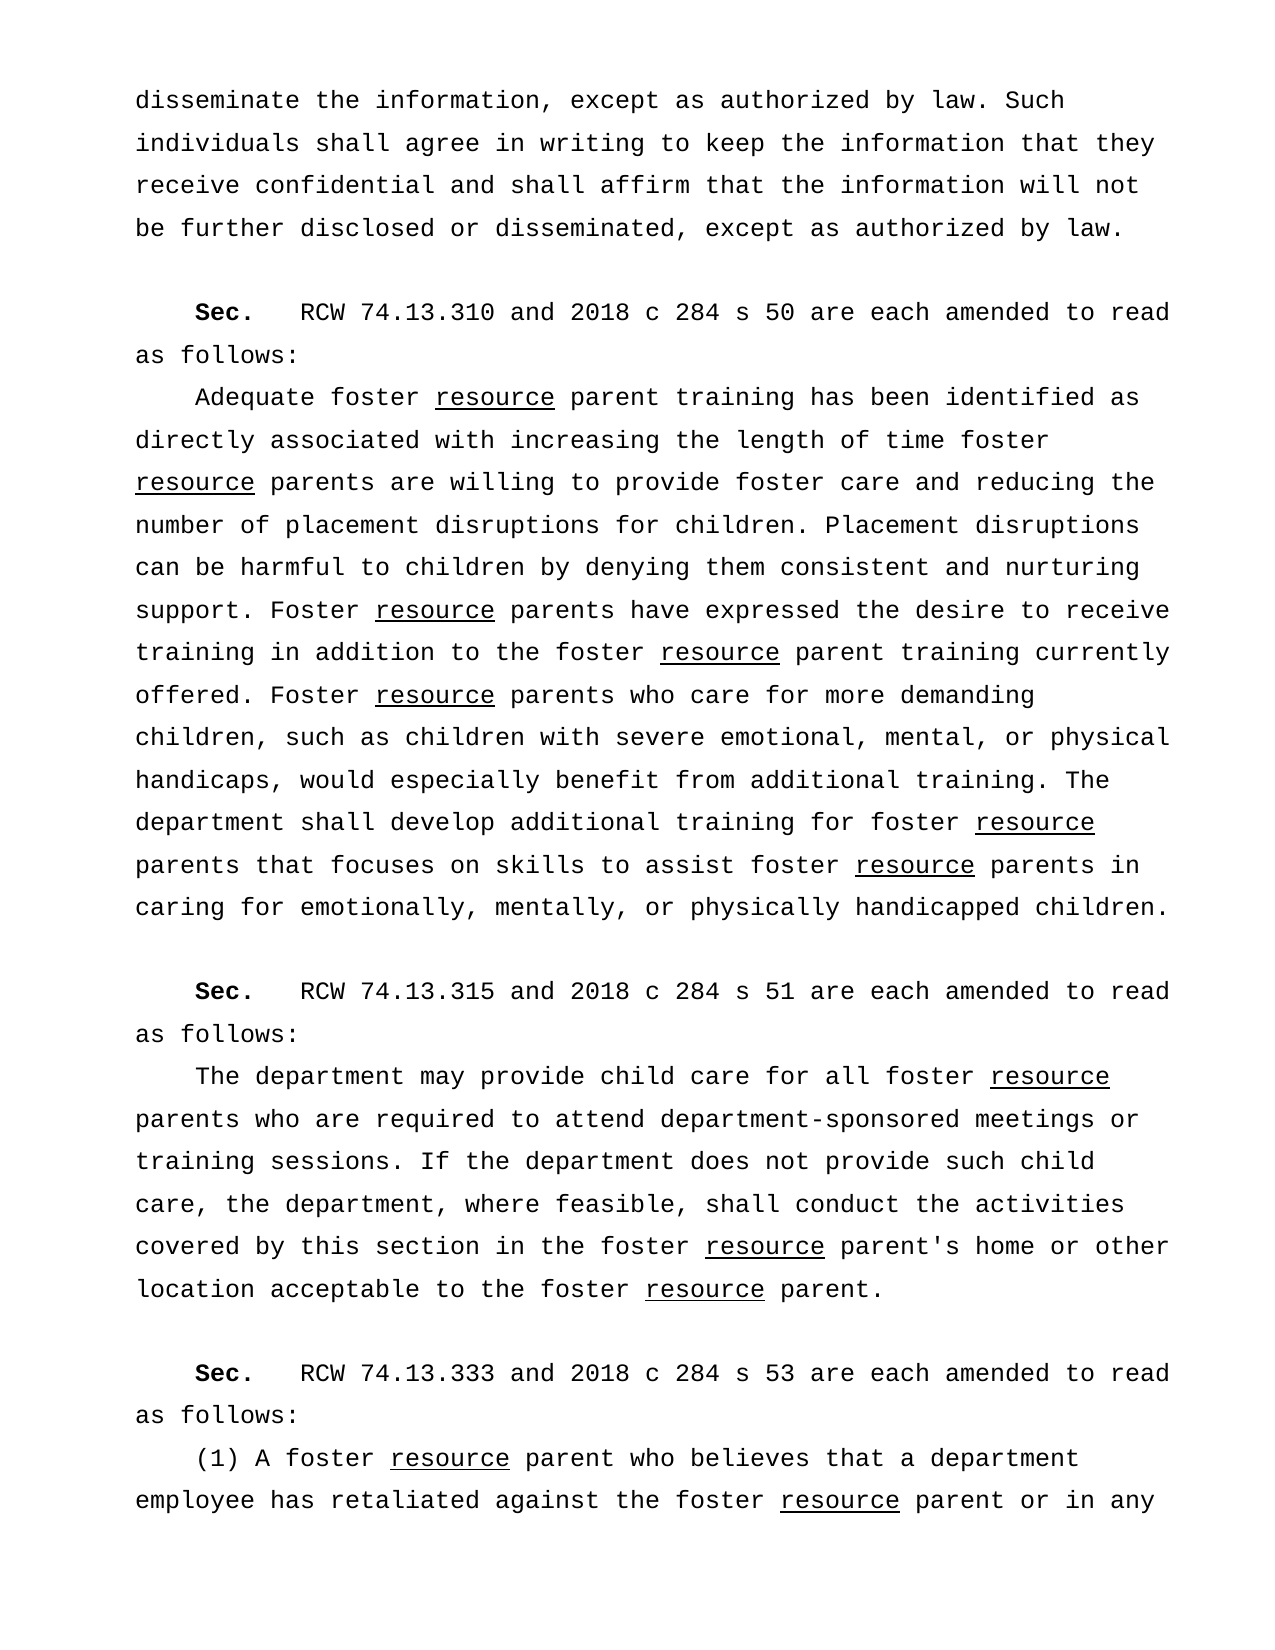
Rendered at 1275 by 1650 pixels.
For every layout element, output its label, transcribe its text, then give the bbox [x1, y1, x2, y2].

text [135, 75, 1170, 245]
text Adequate foster resource parent training has been identified as directly associated with increasing the length of time foster resource parents are willing to provide foster care and reducing the number of placement disruptions for children. Placement disruptions can be harmful to children by denying them consistent and nurturing support. Foster resource parents have expressed the desire to receive training in addition to the foster resource parent training currently offered. Foster resource parents who care for more demanding children, such as children with severe emotional, mental, or physical handicaps, would especially benefit from additional training. The department shall develop additional training for foster resource parents that focuses on skills to assist foster resource parents in caring for emotionally, mentally, or physically handicapped children. [135, 372, 1170, 924]
text Sec. RCW 74.13.333 and 2018 c 284 s 53 are each amended to read as follows: [135, 1347, 1170, 1432]
text Sec. RCW 74.13.315 and 2018 c 284 s 51 are each amended to read as follows: [135, 966, 1170, 1051]
text The department may provide child care for all foster resource parents who are required to attend department-sponsored meetings or training sessions. If the department does not provide such child care, the department, where feasible, shall conduct the activities covered by this section in the foster resource parent's home or other location acceptable to the foster resource parent. [135, 1051, 1170, 1306]
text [135, 1432, 1170, 1517]
text Sec. RCW 74.13.310 and 2018 c 284 s 50 are each amended to read as follows: [135, 287, 1170, 372]
